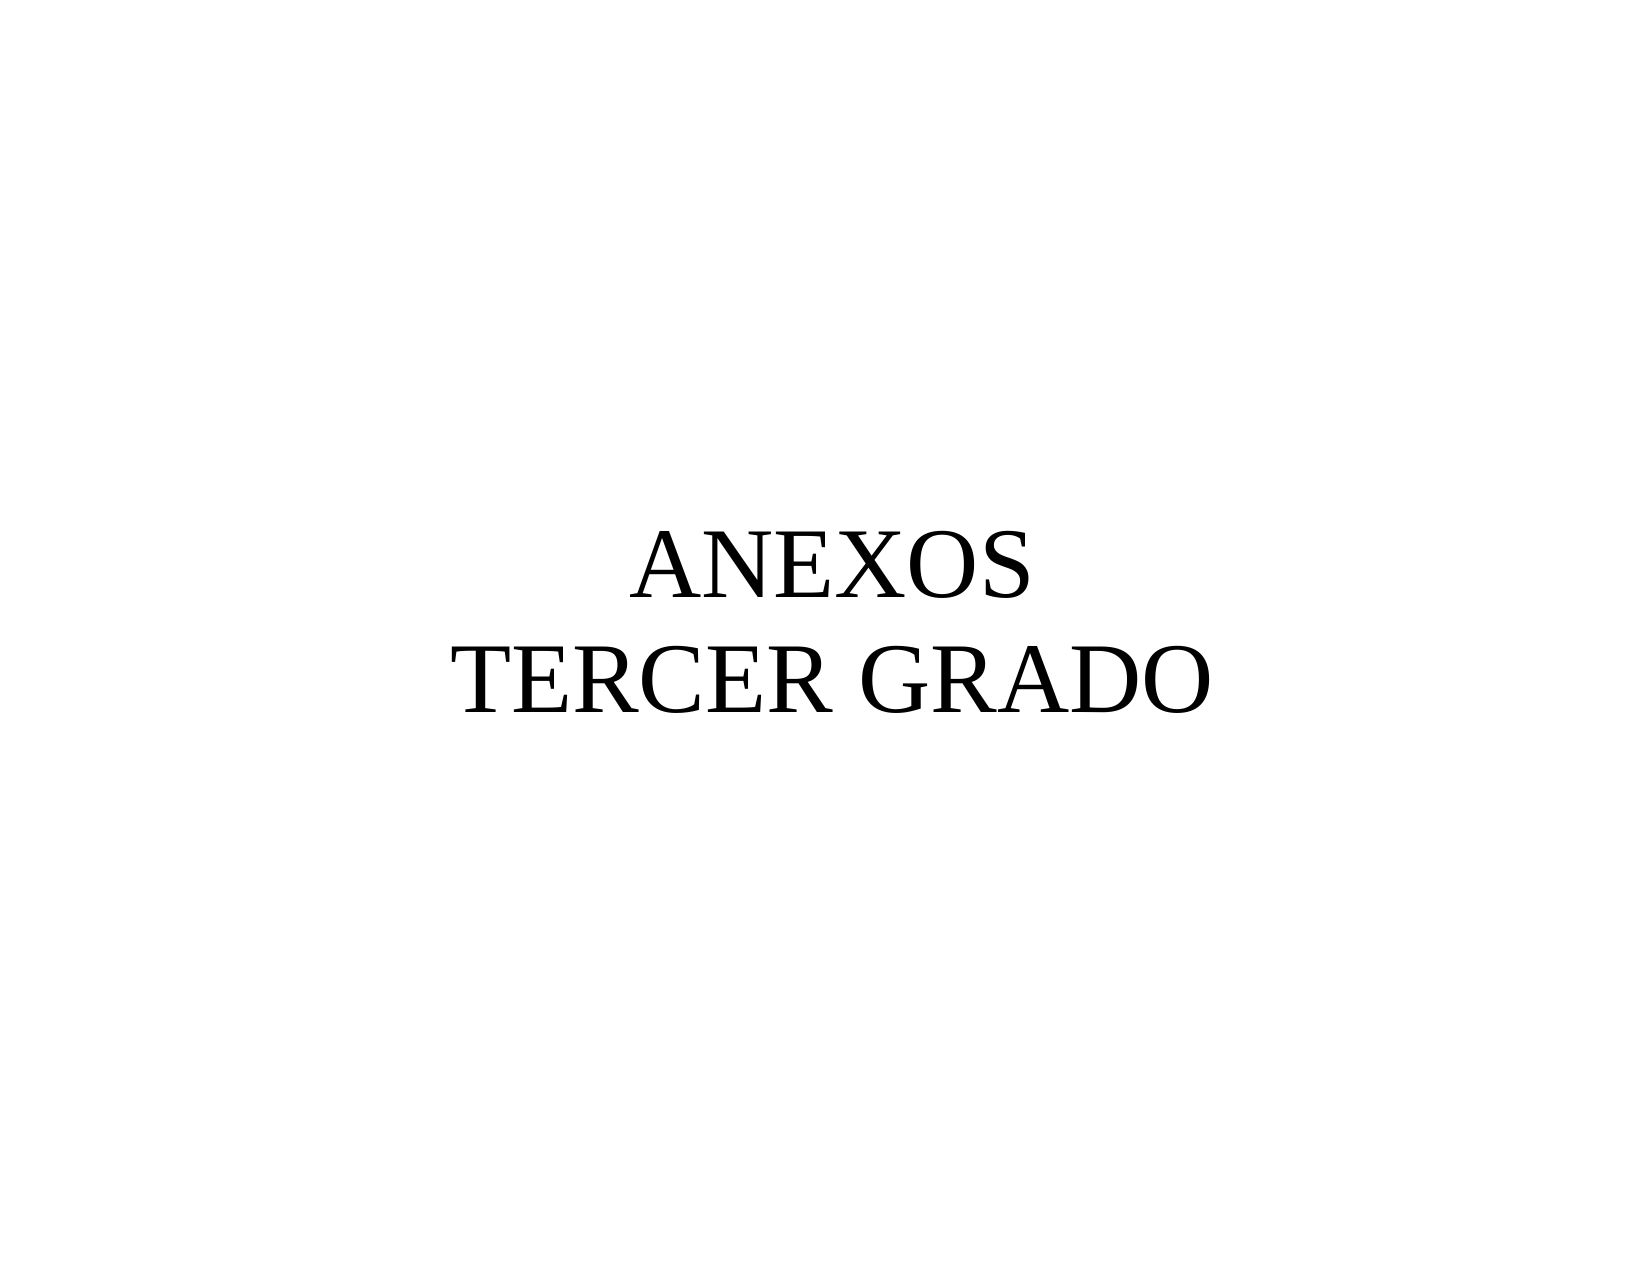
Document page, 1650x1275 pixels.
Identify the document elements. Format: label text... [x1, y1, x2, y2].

text ANEXOS [89, 504, 1575, 619]
text TERCER GRADO [89, 619, 1575, 734]
